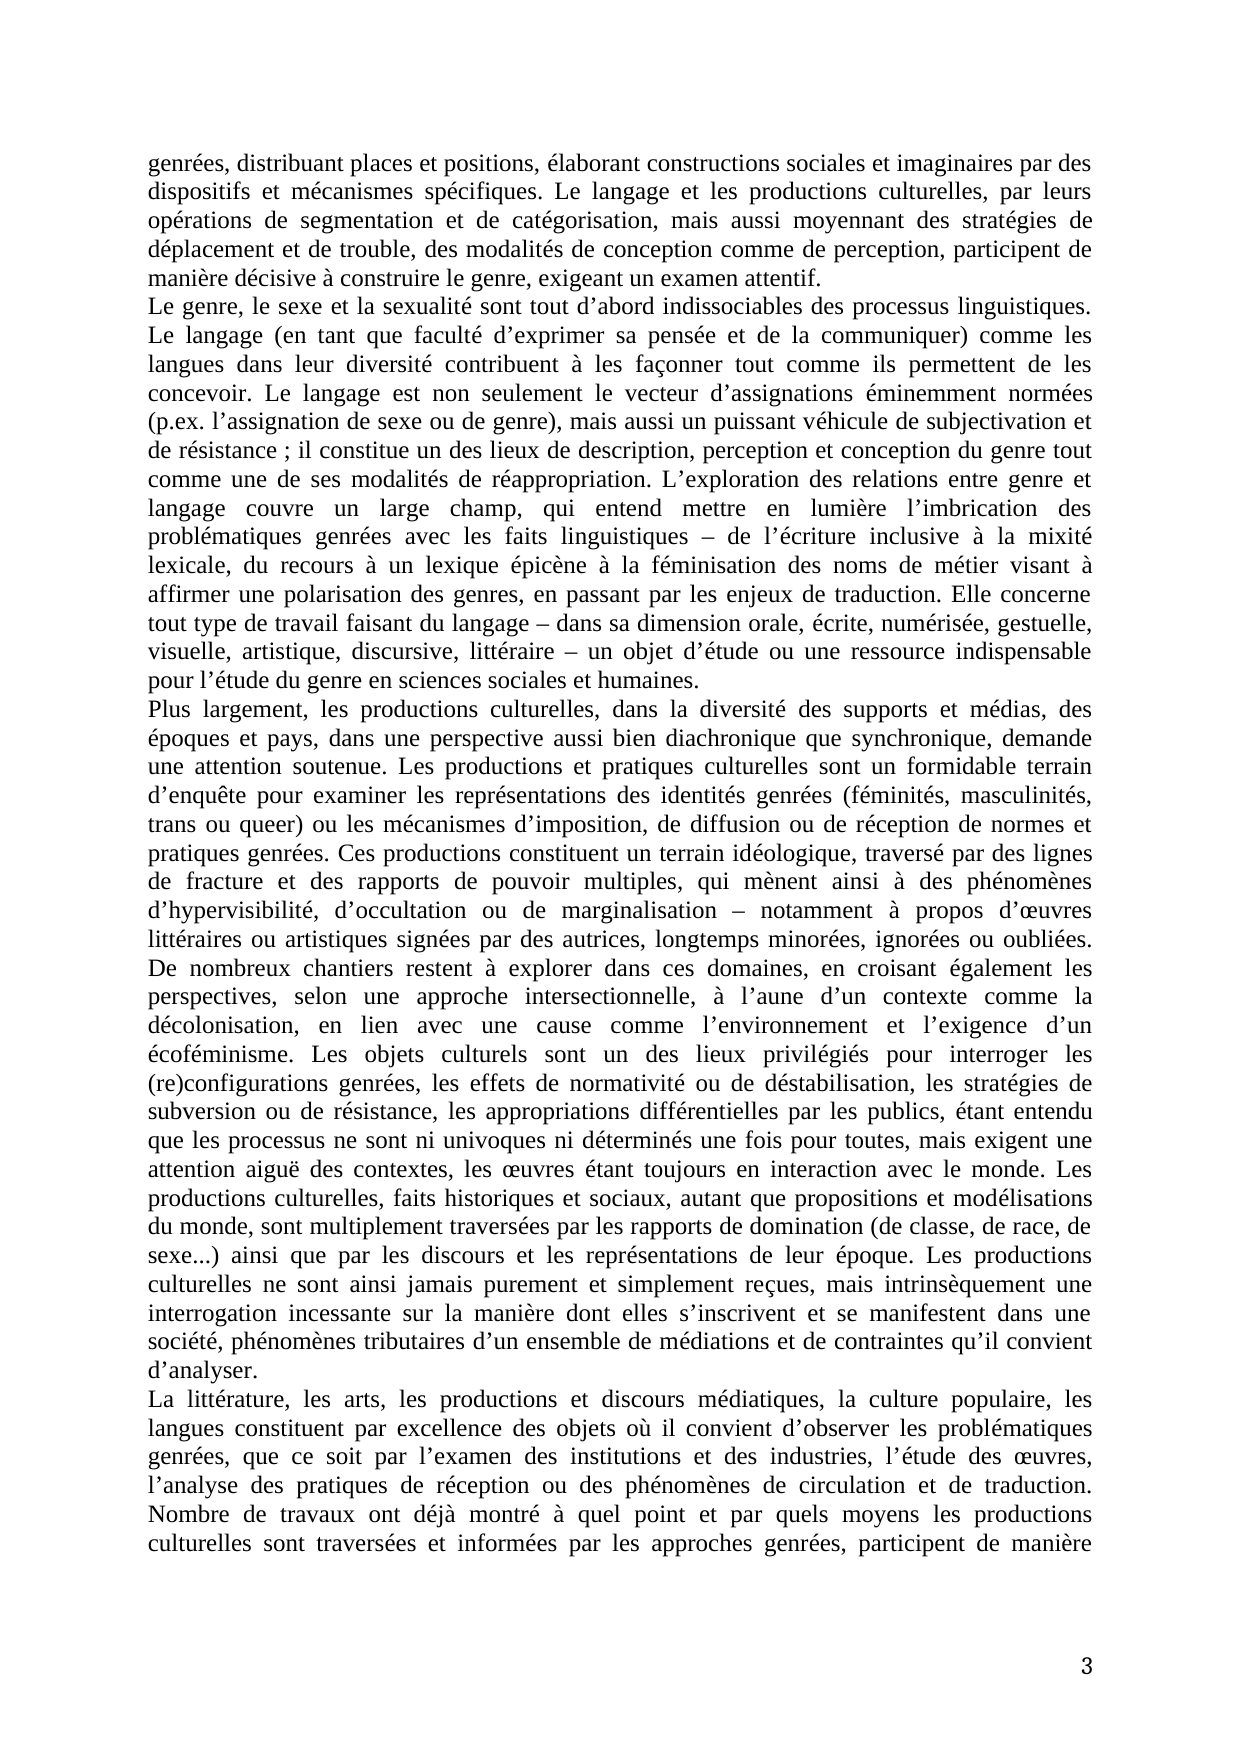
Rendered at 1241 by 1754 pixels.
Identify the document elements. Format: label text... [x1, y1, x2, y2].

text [148, 148, 1093, 291]
text Le genre, le sexe et la sexualité sont tout d’abord indissociables des processus linguistiques. Le langage (en tant que faculté d’exprimer sa pensée et de la communiquer) comme les langues dans leur diversité contribuent à les façonner tout comme ils permettent de les concevoir. Le langage est non seulement le vecteur d’assignations éminemment normées (p.ex. l’assignation de sexe ou de genre), mais aussi un puissant véhicule de subjectivation et de résistance ; il constitue un des lieux de description, perception et conception du genre tout comme une de ses modalités de réappropriation. L’exploration des relations entre genre et langage couvre un large champ, qui entend mettre en lumière l’imbrication des problématiques genrées avec les faits linguistiques – de l’écriture inclusive à la mixité lexicale, du recours à un lexique épicène à la féminisation des noms de métier visant à affirmer une polarisation des genres, en passant par les enjeux de traduction. Elle concerne tout type de travail faisant du langage – dans sa dimension orale, écrite, numérisée, gestuelle, visuelle, artistique, discursive, littéraire – un objet d’étude ou une ressource indispensable pour l’étude du genre en sciences sociales et humaines. [148, 291, 1093, 694]
text Plus largement, les productions culturelles, dans la diversité des supports et médias, des époques et pays, dans une perspective aussi bien diachronique que synchronique, demande une attention soutenue. Les productions et pratiques culturelles sont un formidable terrain d’enquête pour examiner les représentations des identités genrées (féminités, masculinités, trans ou queer) ou les mécanismes d’imposition, de diffusion ou de réception de normes et pratiques genrées. Ces productions constituent un terrain idéologique, traversé par des lignes de fracture et des rapports de pouvoir multiples, qui mènent ainsi à des phénomènes d’hypervisibilité, d’occultation ou de marginalisation – notamment à propos d’œuvres littéraires ou artistiques signées par des autrices, longtemps minorées, ignorées ou oubliées. De nombreux chantiers restent à explorer dans ces domaines, en croisant également les perspectives, selon une approche intersectionnelle, à l’aune d’un contexte comme la décolonisation, en lien avec une cause comme l’environnement et l’exigence d’un écoféminisme. Les objets culturels sont un des lieux privilégiés pour interroger les (re)configurations genrées, les effets de normativité ou de déstabilisation, les stratégies de subversion ou de résistance, les appropriations différentielles par les publics, étant entendu que les processus ne sont ni univoques ni déterminés une fois pour toutes, mais exigent une attention aiguë des contextes, les œuvres étant toujours en interaction avec le monde. Les productions culturelles, faits historiques et sociaux, autant que propositions et modélisations du monde, sont multiplement traversées par les rapports de domination (de classe, de race, de sexe...) ainsi que par les discours et les représentations de leur époque. Les productions culturelles ne sont ainsi jamais purement et simplement reçues, mais intrinsèquement une interrogation incessante sur la manière dont elles s’inscrivent et se manifestent dans une société, phénomènes tributaires d’un ensemble de médiations et de contraintes qu’il convient d’analyser. [148, 694, 1093, 1384]
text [148, 1384, 1093, 1556]
